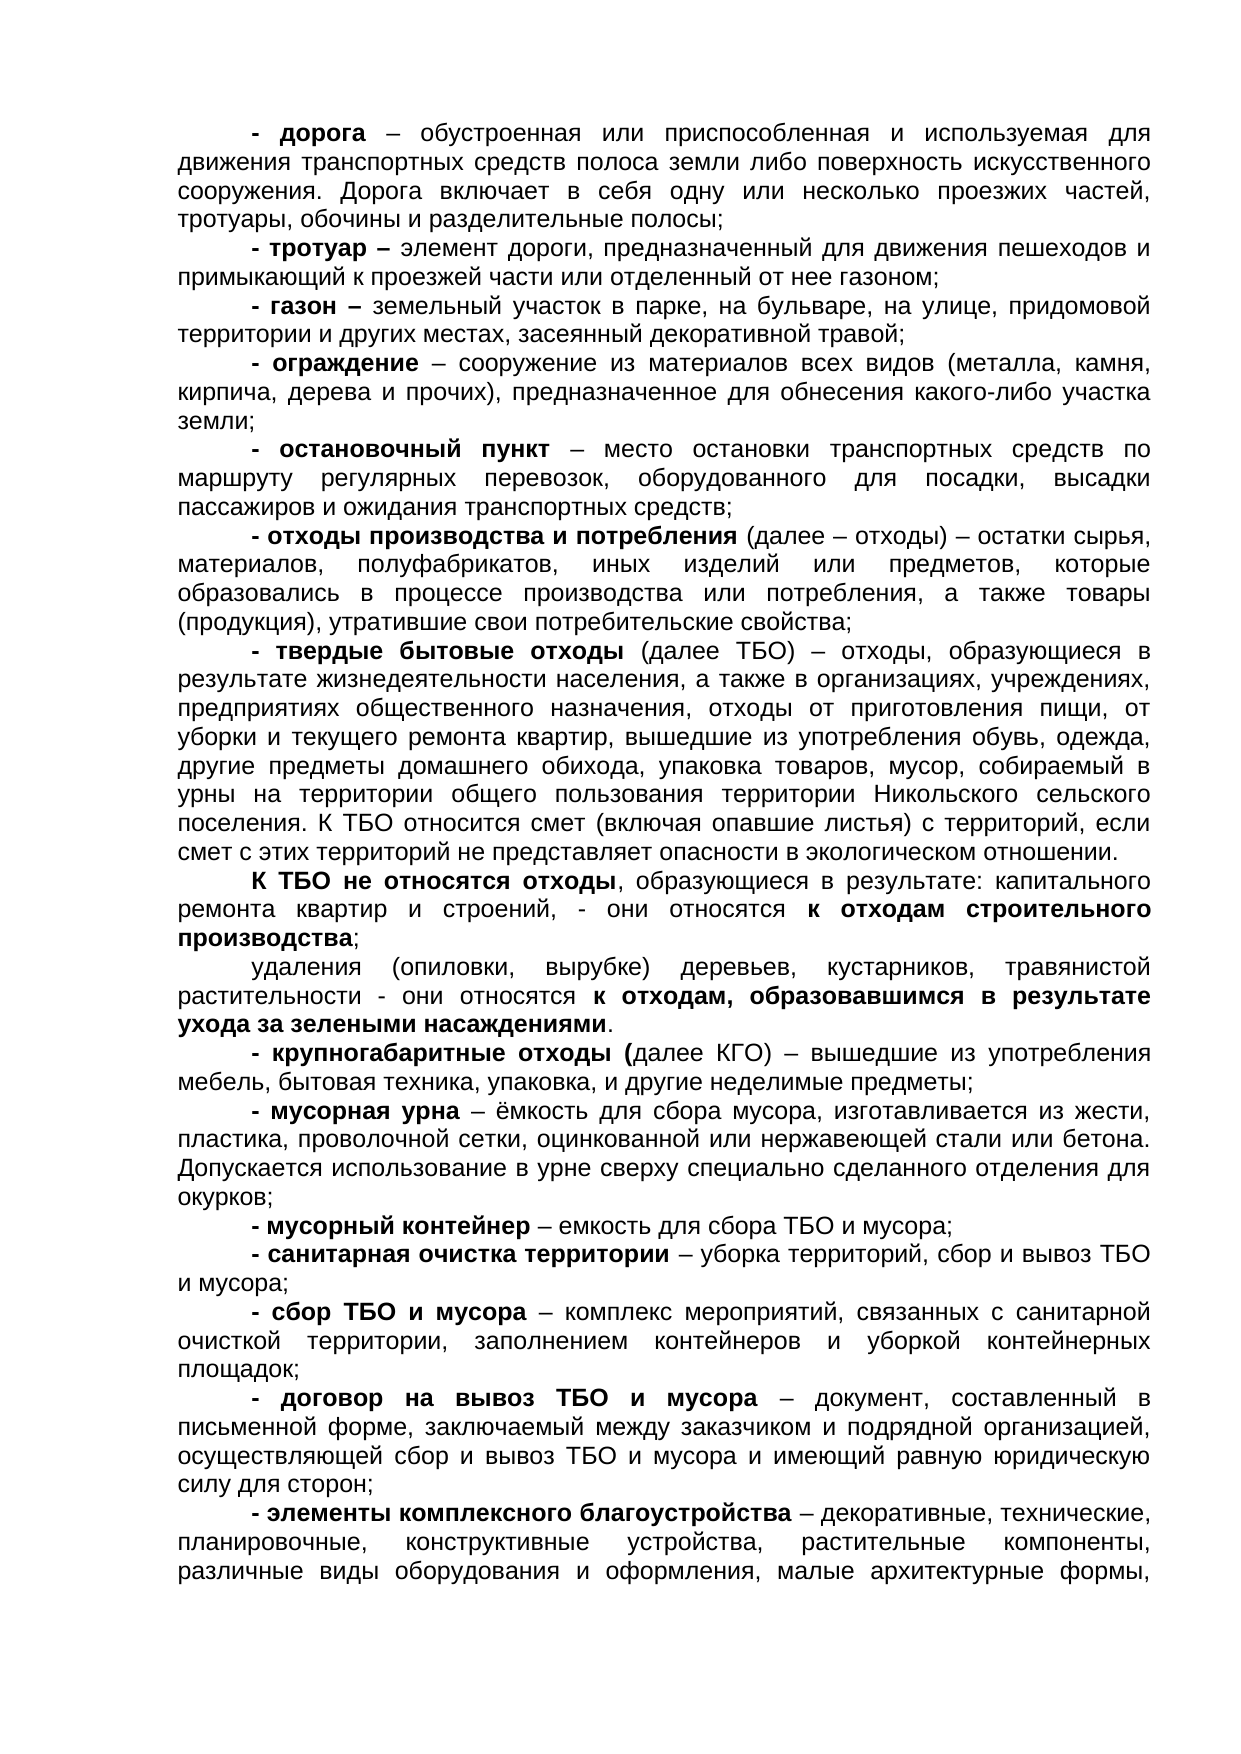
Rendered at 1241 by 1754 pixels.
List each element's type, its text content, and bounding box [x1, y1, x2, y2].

text - отходы производства и потребления (далее – отходы) – остатки сырья, материалов, полуфабрикатов, иных изделий или предметов, которые образовались в процессе производства или потребления, а также товары (продукция), утратившие свои потребительские свойства; [177, 521, 1152, 636]
text удаления (опиловки, вырубке) деревьев, кустарников, травянистой растительности - они относятся к отходам, образовавшимся в результате ухода за зелеными насаждениями. [177, 952, 1152, 1038]
text - твердые бытовые отходы (далее ТБО) – отходы, образующиеся в результате жизнедеятельности населения, а также в организациях, учреждениях, предприятиях общественного назначения, отходы от приготовления пищи, от уборки и текущего ремонта квартир, вышедшие из употребления обувь, одежда, другие предметы домашнего обихода, упаковка товаров, мусор, собираемый в урны на территории общего пользования территории Никольского сельского поселения. К ТБО относится смет (включая опавшие листья) с территорий, если смет с этих территорий не представляет опасности в экологическом отношении. [177, 636, 1152, 866]
text - тротуар – элемент дороги, предназначенный для движения пешеходов и примыкающий к проезжей части или отделенный от нее газоном; [177, 233, 1152, 291]
text - сбор ТБО и мусора – комплекс мероприятий, связанных с санитарной очисткой территории, заполнением контейнеров и уборкой контейнерных площадок; [177, 1297, 1152, 1383]
text - мусорная урна – ёмкость для сбора мусора, изготавливается из жести, пластика, проволочной сетки, оцинкованной или нержавеющей стали или бетона. Допускается использование в урне сверху специально сделанного отделения для окурков; [177, 1096, 1152, 1211]
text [177, 1498, 1152, 1584]
text К ТБО не относятся отходы, образующиеся в результате: капитального ремонта квартир и строений, - они относятся к отходам строительного производства; [177, 866, 1152, 952]
text - остановочный пункт – место остановки транспортных средств по маршруту регулярных перевозок, оборудованного для посадки, высадки пассажиров и ожидания транспортных средств; [177, 434, 1152, 521]
text - дорога – обустроенная или приспособленная и используемая для движения транспортных средств полоса земли либо поверхность искусственного сооружения. Дорога включает в себя одну или несколько проезжих частей, тротуары, обочины и разделительные полосы; [177, 118, 1152, 233]
text - мусорный контейнер – емкость для сбора ТБО и мусора; [177, 1211, 1152, 1239]
text - ограждение – сооружение из материалов всех видов (металла, камня, кирпича, дерева и прочих), предназначенное для обнесения какого-либо участка земли; [177, 348, 1152, 434]
text - газон – земельный участок в парке, на бульваре, на улице, придомовой территории и других местах, засеянный декоративной травой; [177, 291, 1152, 348]
text - договор на вывоз ТБО и мусора – документ, составленный в письменной форме, заключаемый между заказчиком и подрядной организацией, осуществляющей сбор и вывоз ТБО и мусора и имеющий равную юридическую силу для сторон; [177, 1383, 1152, 1498]
text - санитарная очистка территории – уборка территорий, сбор и вывоз ТБО и мусора; [177, 1239, 1152, 1297]
text - крупногабаритные отходы (далее КГО) – вышедшие из употребления мебель, бытовая техника, упаковка, и другие неделимые предметы; [177, 1038, 1152, 1096]
